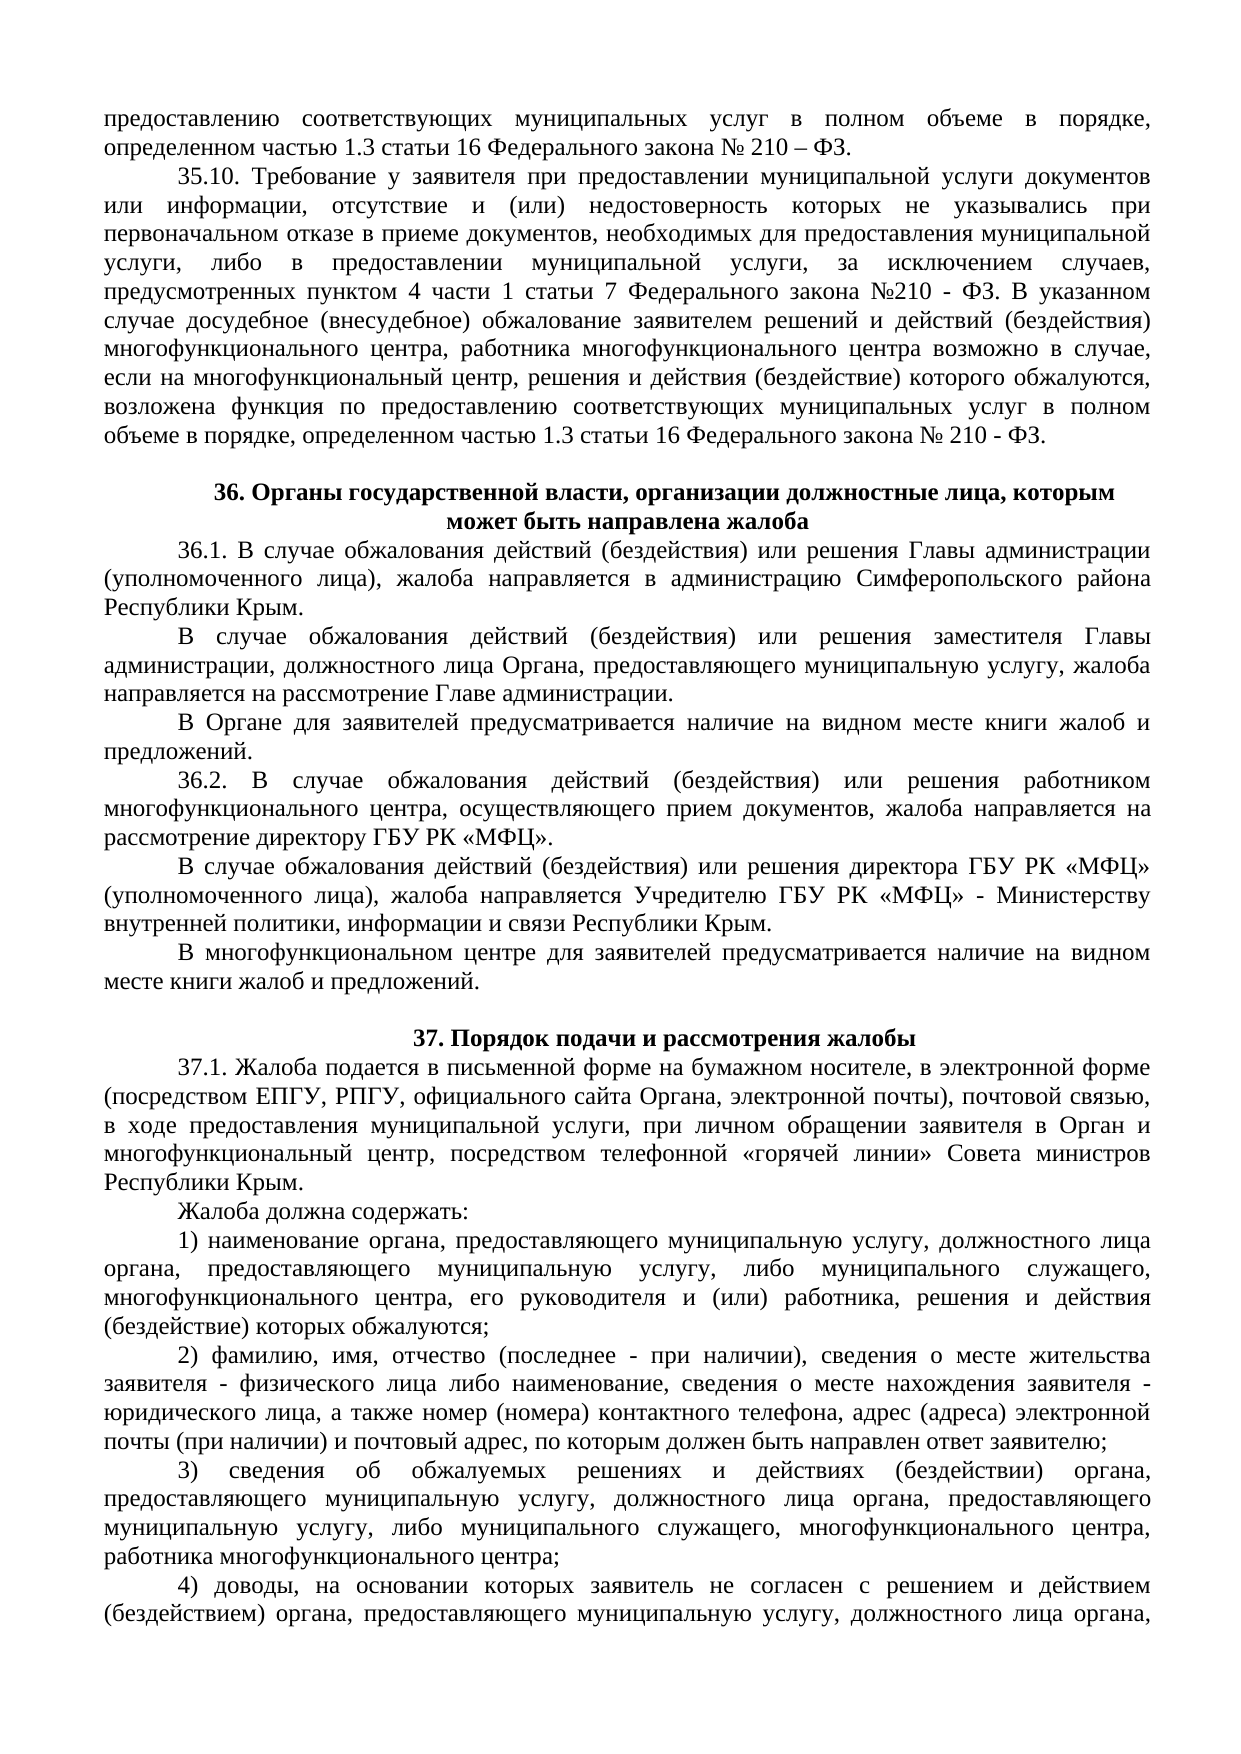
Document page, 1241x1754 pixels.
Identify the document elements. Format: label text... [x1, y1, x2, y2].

text В случае обжалования действий (бездействия) или решения заместителя Главы администрации, должностного лица Органа, предоставляющего муниципальную услугу, жалоба направляется на рассмотрение Главе администрации. [103, 621, 1152, 707]
text 1) наименование органа, предоставляющего муниципальную услугу, должностного лица органа, предоставляющего муниципальную услугу, либо муниципального служащего, многофункционального центра, его руководителя и (или) работника, решения и действия (бездействие) которых обжалуются; [103, 1225, 1152, 1340]
text 36.1. В случае обжалования действий (бездействия) или решения Главы администрации (уполномоченного лица), жалоба направляется в администрацию Симферопольского района Республики Крым. [103, 535, 1152, 621]
text 3) сведения об обжалуемых решениях и действиях (бездействии) органа, предоставляющего муниципальную услугу, должностного лица органа, предоставляющего муниципальную услугу, либо муниципального служащего, многофункционального центра, работника многофункционального центра; [103, 1455, 1152, 1570]
text 35.10. Требование у заявителя при предоставлении муниципальной услуги документов или информации, отсутствие и (или) недостоверность которых не указывались при первоначальном отказе в приеме документов, необходимых для предоставления муниципальной услуги, либо в предоставлении муниципальной услуги, за исключением случаев, предусмотренных пунктом 4 части 1 статьи 7 Федерального закона №210 - ФЗ. В указанном случае досудебное (внесудебное) обжалование заявителем решений и действий (бездействия) многофункционального центра, работника многофункционального центра возможно в случае, если на многофункциональный центр, решения и действия (бездействие) которого обжалуются, возложена функция по предоставлению соответствующих муниципальных услуг в полном объеме в порядке, определенном частью 1.3 статьи 16 Федерального закона № 210 - ФЗ. [103, 161, 1152, 448]
text 37. Порядок подачи и рассмотрения жалобы [103, 1023, 1152, 1052]
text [103, 103, 1152, 161]
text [103, 1570, 1152, 1627]
text В случае обжалования действий (бездействия) или решения директора ГБУ РК «МФЦ» (уполномоченного лица), жалоба направляется Учредителю ГБУ РК «МФЦ» - Министерству внутренней политики, информации и связи Республики Крым. [103, 851, 1152, 937]
text 2) фамилию, имя, отчество (последнее - при наличии), сведения о месте жительства заявителя - физического лица либо наименование, сведения о месте нахождения заявителя - юридического лица, а также номер (номера) контактного телефона, адрес (адреса) электронной почты (при наличии) и почтовый адрес, по которым должен быть направлен ответ заявителю; [103, 1340, 1152, 1455]
text 37.1. Жалоба подается в письменной форме на бумажном носителе, в электронной форме (посредством ЕПГУ, РПГУ, официального сайта Органа, электронной почты), почтовой связью, в ходе предоставления муниципальной услуги, при личном обращении заявителя в Орган и многофункциональный центр, посредством телефонной «горячей линии» Совета министров Республики Крым. [103, 1052, 1152, 1196]
text 36.2. В случае обжалования действий (бездействия) или решения работником многофункционального центра, осуществляющего прием документов, жалоба направляется на рассмотрение директору ГБУ РК «МФЦ». [103, 765, 1152, 851]
text Жалоба должна содержать: [103, 1196, 1152, 1225]
text В многофункциональном центре для заявителей предусматривается наличие на видном месте книги жалоб и предложений. [103, 937, 1152, 995]
text В Органе для заявителей предусматривается наличие на видном месте книги жалоб и предложений. [103, 707, 1152, 765]
text 36. Органы государственной власти, организации должностные лица, которым может быть направлена жалоба [103, 477, 1152, 535]
